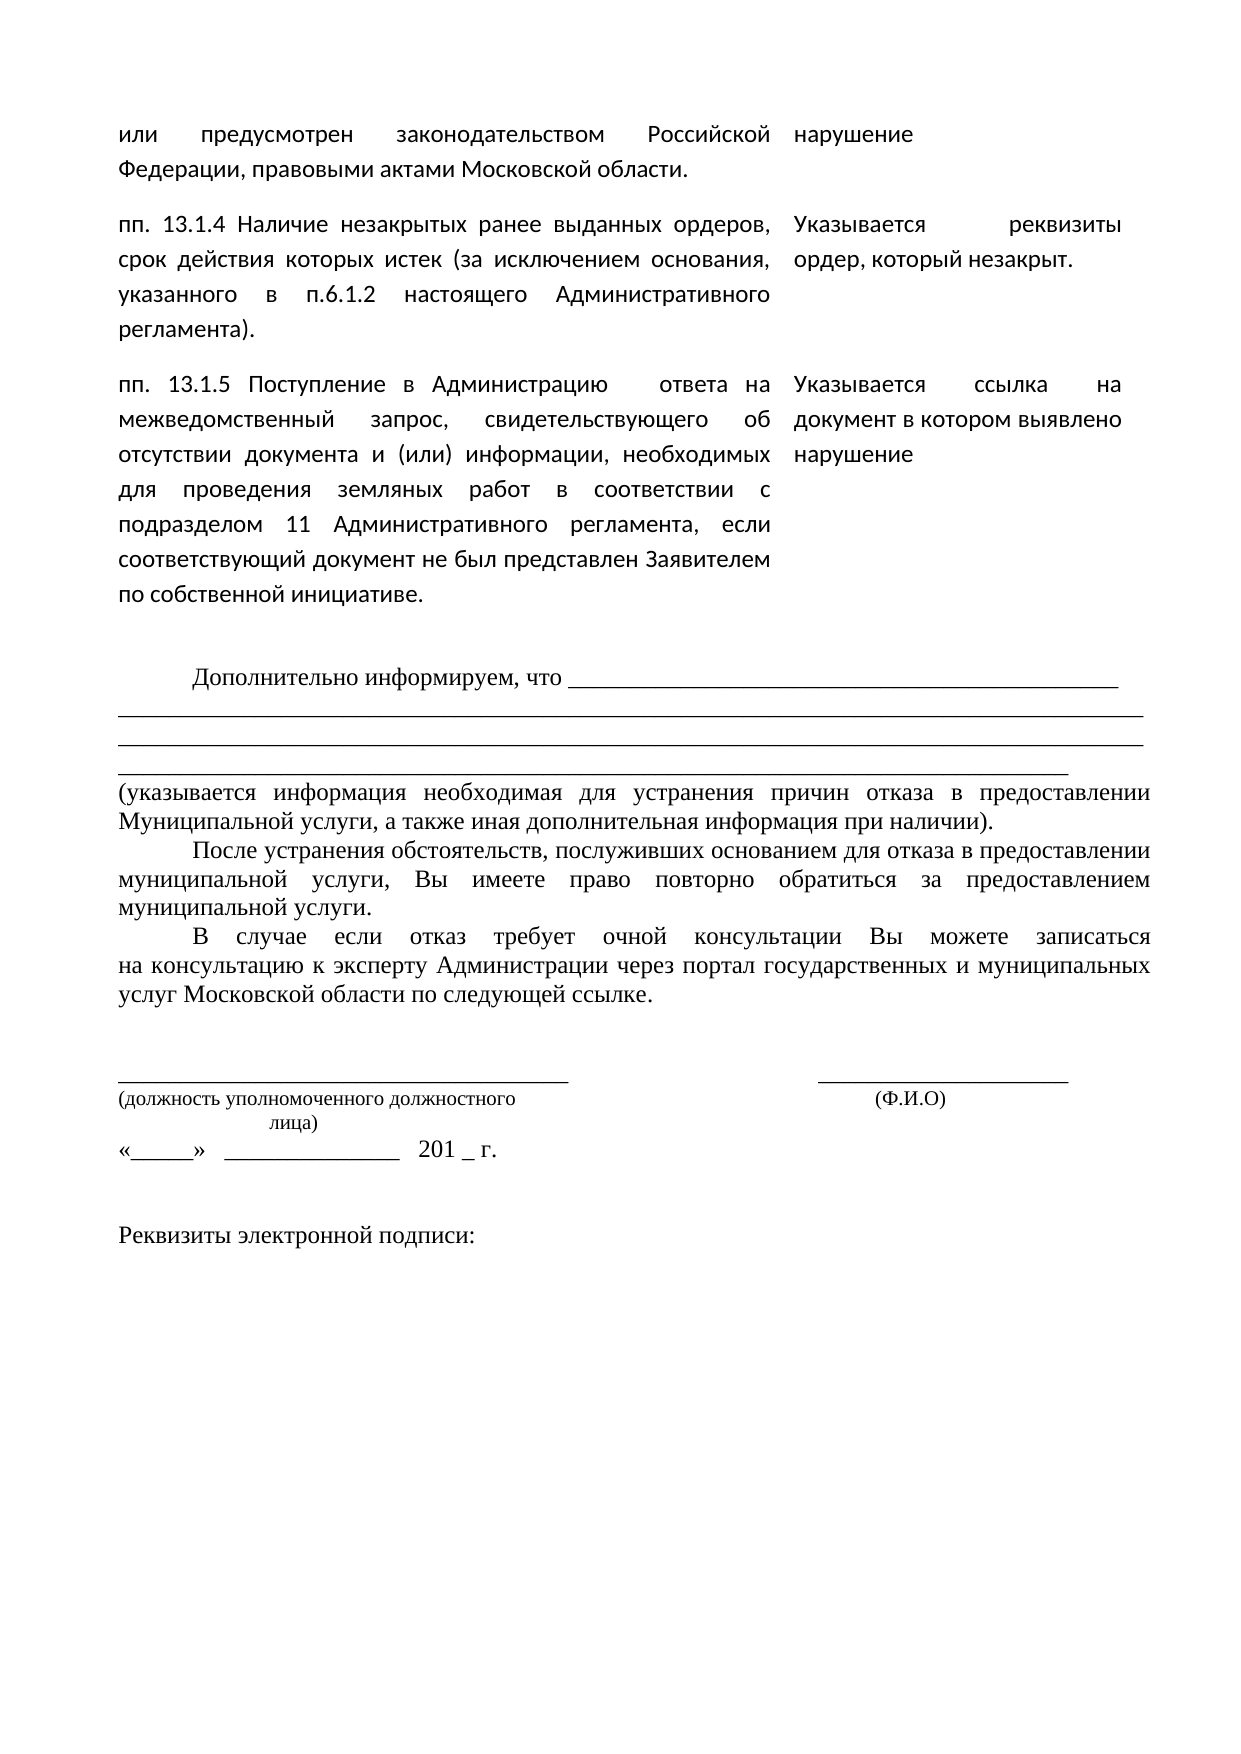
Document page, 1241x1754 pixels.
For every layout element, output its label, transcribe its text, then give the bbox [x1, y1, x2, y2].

table_cell пп. 13.1.4 Наличие незакрытых ранее выданных ордеров, срок действия которых истек (за исключением основания, указанного в п.6.1.2 настоящего Административного регламента). [107, 208, 782, 368]
text Реквизиты электронной подписи: [118, 1220, 1152, 1249]
text лица) [118, 1110, 1152, 1134]
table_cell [783, 118, 1133, 208]
text «_____» ______________ 201 _ г. [118, 1134, 1152, 1163]
text (должность уполномоченного должностного (Ф.И.О) [118, 1086, 1152, 1110]
text В случае если отказ требует очной консультации Вы можете записаться на консультацию к эксперту Администрации через портал государственных и муниципальных услуг Московской области по следующей ссылке. [118, 921, 1152, 1007]
text ____________________________________ ____________________ [118, 1057, 1152, 1086]
text ________________________________________________________________________________________________________________________________________________________________________________________________________________________________________________ (указывается информация необходимая для устранения причин отказа в предоставлении Муниципальной услуги, а также иная дополнительная информация при наличии). [118, 691, 1152, 835]
table_cell Указывается ссылка на документ в котором выявлено нарушение [783, 369, 1133, 634]
text Дополнительно информируем, что ____________________________________________ [118, 662, 1152, 691]
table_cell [107, 118, 782, 208]
text После устранения обстоятельств, послуживших основанием для отказа в предоставлении муниципальной услуги, Вы имеете право повторно обратиться за предоставлением муниципальной услуги. [118, 835, 1152, 921]
table_cell Указывается реквизиты ордер, который незакрыт. [783, 208, 1133, 368]
table_cell пп. 13.1.5 Поступление в Администрацию ответа на межведомственный запрос, свидетельствующего об отсутствии документа и (или) информации, необходимых для проведения земляных работ в соответствии с подразделом 11 Административного регламента, если соответствующий документ не был представлен Заявителем по собственной инициативе. [107, 369, 782, 634]
